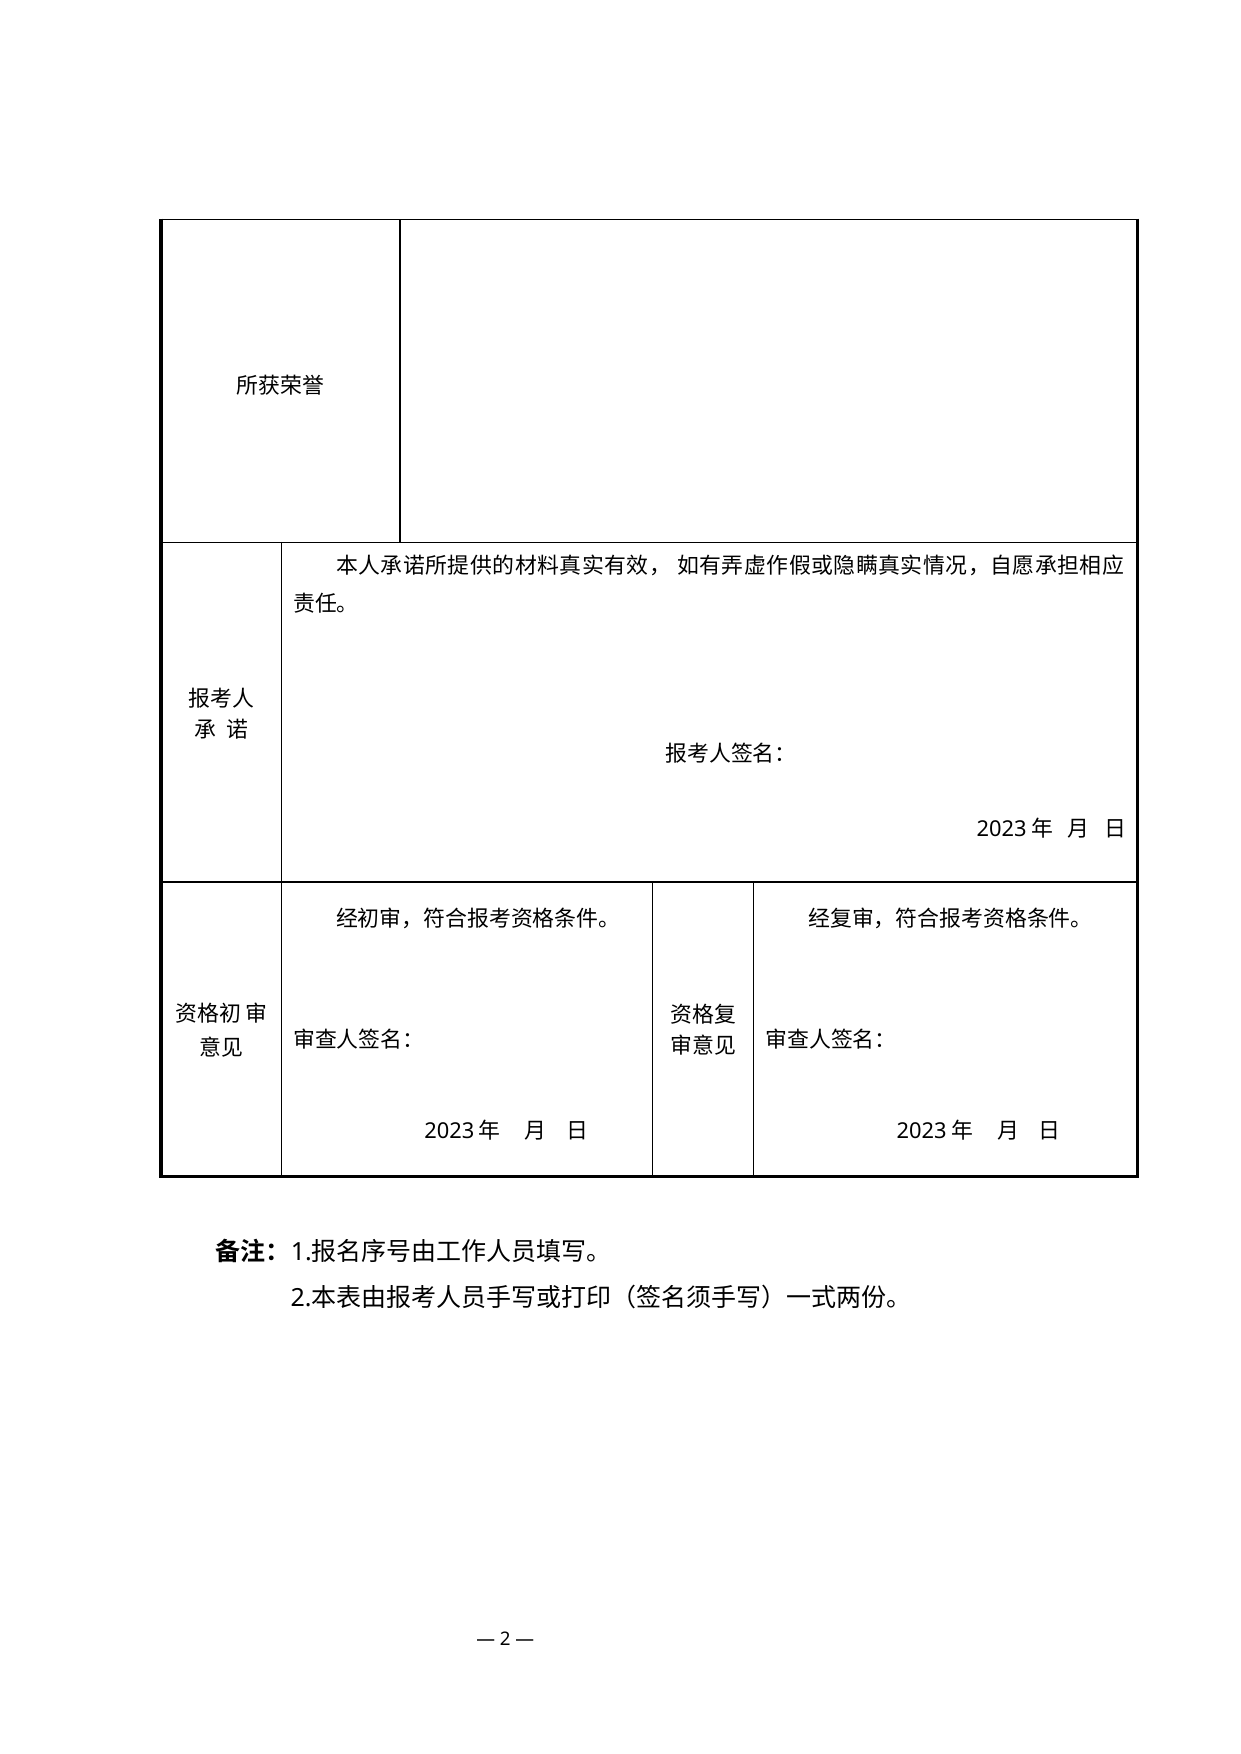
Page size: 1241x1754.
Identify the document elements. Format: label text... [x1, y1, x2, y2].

table_cell 资格复 审意见 [653, 883, 753, 1174]
text 备注：1.报名序号由工作人员填写。 [165, 1223, 1087, 1269]
table_cell 本人承诺所提供的材料真实有效， 如有弄虚作假或隐瞒真实情况，自愿承担相应责任。 报考人签名： 2023年 月 日 [282, 543, 1136, 881]
table_cell [401, 220, 1136, 542]
table_cell 报考人 承 诺 [163, 543, 281, 881]
table_cell 所获荣誉 [163, 220, 399, 542]
table_cell 资格初 审意见 [163, 883, 281, 1174]
text 2.本表由报考人员手写或打印（签名须手写）一式两份。 [165, 1269, 1087, 1315]
table_cell 经复审，符合报考资格条件。 审查人签名： 2023年 月 日 [754, 883, 1136, 1174]
table_cell 经初审，符合报考资格条件。 审查人签名： 2023年 月 日 [282, 883, 652, 1174]
